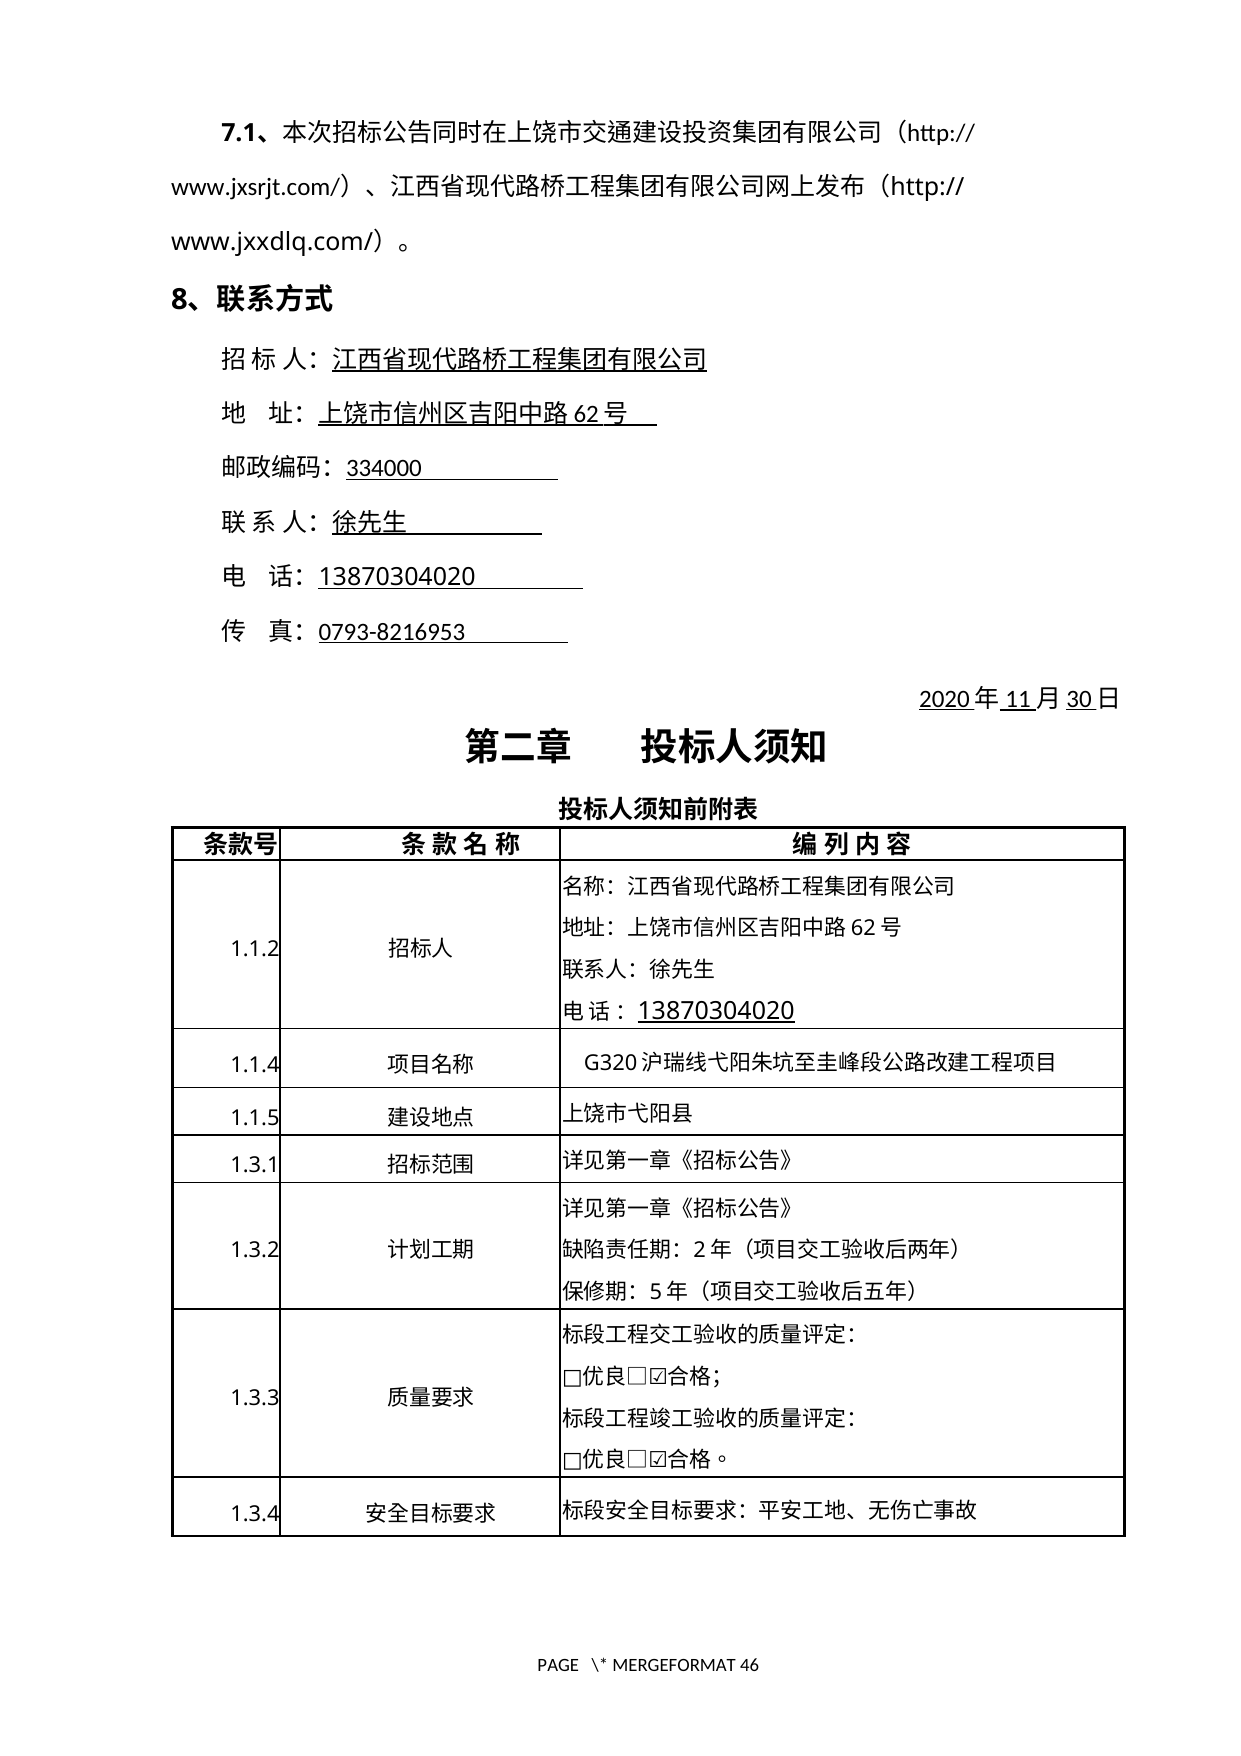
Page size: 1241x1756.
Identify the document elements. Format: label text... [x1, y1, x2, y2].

text 招 标 人：江西省现代路桥工程集团有限公司 [171, 339, 1121, 375]
table_header 条 款 名 称 [281, 829, 559, 859]
table_cell 计划工期 [281, 1183, 559, 1308]
table_cell 详见第一章《招标公告》 缺陷责任期：2年（项目交工验收后两年） 保修期：5年（项目交工验收后五年） [561, 1183, 1123, 1308]
text 8、联系方式 [171, 276, 1121, 318]
table_cell 招标范围 [281, 1136, 559, 1181]
table_cell 详见第一章《招标公告》 [561, 1136, 1123, 1181]
table_cell 安全目标要求 [281, 1478, 559, 1535]
text 传 真：0793-8216953 [171, 611, 1121, 647]
text 联 系 人：徐先生 [171, 502, 1121, 538]
text 电 话：13870304020 [171, 557, 1121, 593]
table_cell 1.3.3 [174, 1310, 279, 1476]
text 2020年 11 月30日 [171, 665, 1121, 717]
table_cell 1.1.5 [174, 1088, 279, 1134]
text 邮政编码：334000 [171, 448, 1121, 484]
text 7.1、本次招标公告同时在上饶市交通建设投资集团有限公司（http://www.jxsrjt.com/）、江西省现代路桥工程集团有限公司网上发布（http://www.jxxdlq.com/）。 [171, 112, 1121, 257]
table_cell 1.3.1 [174, 1136, 279, 1181]
text 地 址：上饶市信州区吉阳中路62号 [171, 393, 1121, 430]
table_cell 项目名称 [281, 1029, 559, 1087]
table_cell 标段工程交工验收的质量评定： □优良□☑合格； 标段工程竣工验收的质量评定： □优良□☑合格。 [561, 1310, 1123, 1476]
table_header 条款号 [174, 829, 279, 859]
table_cell 质量要求 [281, 1310, 559, 1476]
table_cell 1.3.4 [174, 1478, 279, 1535]
table_cell 建设地点 [281, 1088, 559, 1134]
table_cell G320沪瑞线弋阳朱坑至圭峰段公路改建工程项目 [561, 1029, 1123, 1087]
table_cell 名称：江西省现代路桥工程集团有限公司 地址：上饶市信州区吉阳中路62号 联系人：徐先生 电 话 ：13870304020 [561, 861, 1123, 1027]
table_cell 1.3.2 [174, 1183, 279, 1308]
table_cell 标段安全目标要求：平安工地、无伤亡事故 [561, 1478, 1123, 1535]
table_cell 1.1.2 [174, 861, 279, 1027]
table_header 编 列 内 容 [561, 829, 1123, 859]
table_cell 招标人 [281, 861, 559, 1027]
text 第二章 投标人须知 [464, 717, 1121, 772]
table_cell 1.1.4 [174, 1029, 279, 1087]
table_cell 上饶市弋阳县 [561, 1088, 1123, 1134]
text 投标人须知前附表 [195, 789, 1121, 826]
